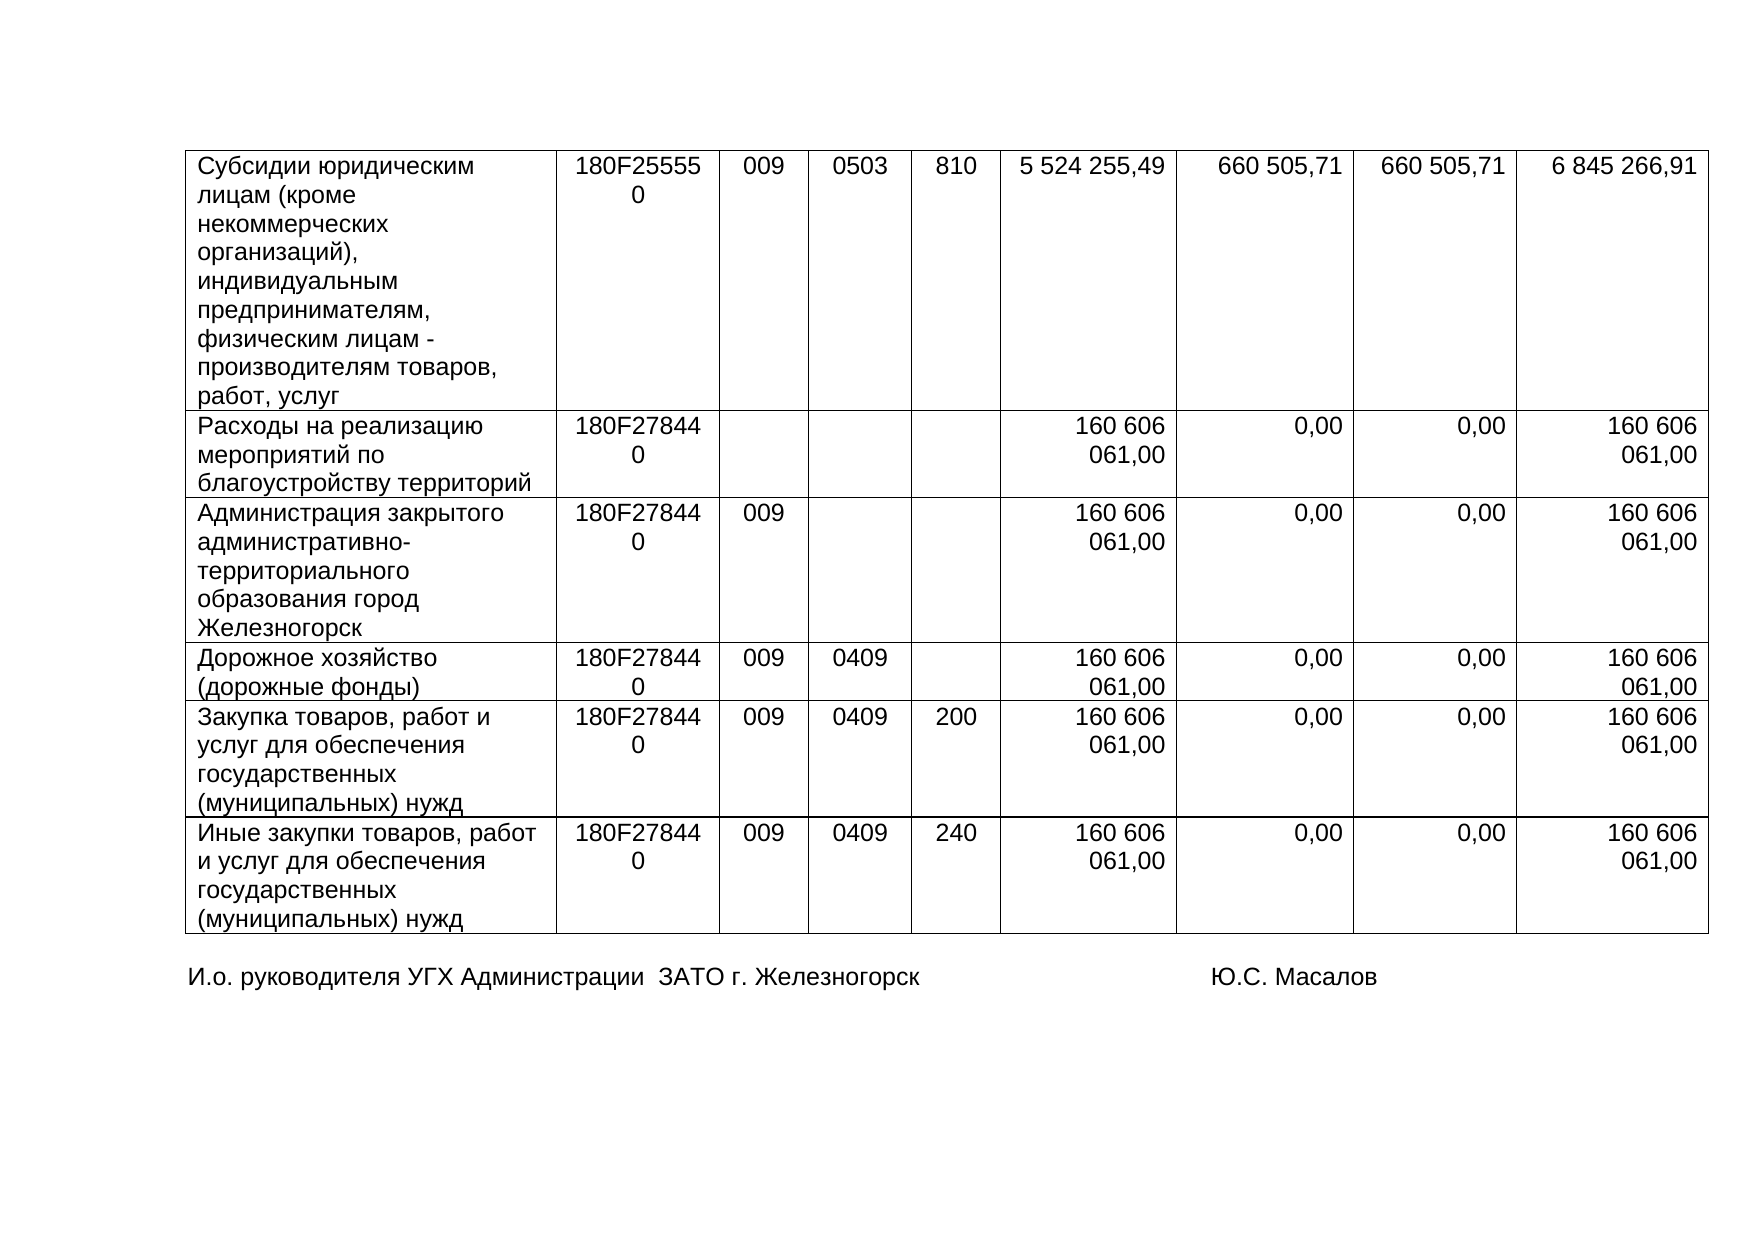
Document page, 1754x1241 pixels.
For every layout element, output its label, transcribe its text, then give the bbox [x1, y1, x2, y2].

table_cell 160 606 061,00 [1001, 818, 1176, 932]
table_cell 0,00 [1177, 498, 1353, 642]
table_cell 240 [912, 818, 1000, 932]
table_cell 660 505,71 [1177, 151, 1353, 410]
table_cell Дорожное хозяйство (дорожные фонды) [186, 643, 556, 700]
table_cell 0409 [809, 701, 911, 816]
table_cell 180F278440 [557, 701, 719, 816]
table_cell 160 606 061,00 [1001, 701, 1176, 816]
table_cell 200 [912, 701, 1000, 816]
table_cell 0,00 [1354, 411, 1516, 497]
table_cell 160 606 061,00 [1517, 498, 1708, 642]
table_cell [809, 411, 911, 497]
table_cell 6 845 266,91 [1517, 151, 1708, 410]
table_cell 160 606 061,00 [1001, 498, 1176, 642]
table_cell 0409 [809, 818, 911, 932]
table_cell 5 524 255,49 [1001, 151, 1176, 410]
table_cell 0,00 [1177, 411, 1353, 497]
table_cell 0,00 [1354, 643, 1516, 700]
table_cell 009 [720, 701, 808, 816]
table_cell 180F278440 [557, 818, 719, 932]
table_cell 160 606 061,00 [1517, 411, 1708, 497]
table_cell 160 606 061,00 [1001, 411, 1176, 497]
table_cell 0,00 [1354, 818, 1516, 932]
table_cell Администрация закрытого административно-территориального образования город Железногорск [186, 498, 556, 642]
table_cell 160 606 061,00 [1517, 818, 1708, 932]
table_cell [912, 643, 1000, 700]
table_cell 009 [720, 643, 808, 700]
table_cell 009 [720, 498, 808, 642]
table_cell [809, 498, 911, 642]
table_cell 180F278440 [557, 643, 719, 700]
table_cell 810 [912, 151, 1000, 410]
table_cell Закупка товаров, работ и услуг для обеспечения государственных (муниципальных) нужд [186, 701, 556, 816]
table_cell Иные закупки товаров, работ и услуг для обеспечения государственных (муниципальных) нужд [186, 818, 556, 932]
table_cell 660 505,71 [1354, 151, 1516, 410]
table_cell 180F278440 [557, 411, 719, 497]
table_cell 0,00 [1354, 498, 1516, 642]
table_cell 180F278440 [557, 498, 719, 642]
table_cell 0409 [809, 643, 911, 700]
table_cell 0,00 [1177, 643, 1353, 700]
table_cell 160 606 061,00 [1517, 701, 1708, 816]
table_cell Субсидии юридическим лицам (кроме некоммерческих организаций), индивидуальным предпринимателям, физическим лицам - производителям товаров, работ, услуг [186, 151, 556, 410]
table_cell [912, 411, 1000, 497]
table_cell 0503 [809, 151, 911, 410]
table_cell 009 [720, 818, 808, 932]
table_cell Расходы на реализацию мероприятий по благоустройству территорий [186, 411, 556, 497]
table_cell 0,00 [1177, 701, 1353, 816]
table_cell 180F255550 [557, 151, 719, 410]
table_cell [912, 498, 1000, 642]
table_cell 0,00 [1177, 818, 1353, 932]
table_cell 160 606 061,00 [1001, 643, 1176, 700]
table_cell 160 606 061,00 [1517, 643, 1708, 700]
text И.о. руководителя УГХ Администрации ЗАТО г. Железногорск Ю.С. Масалов [187, 962, 1604, 991]
table_cell 0,00 [1354, 701, 1516, 816]
table_cell [720, 411, 808, 497]
table_cell 009 [720, 151, 808, 410]
